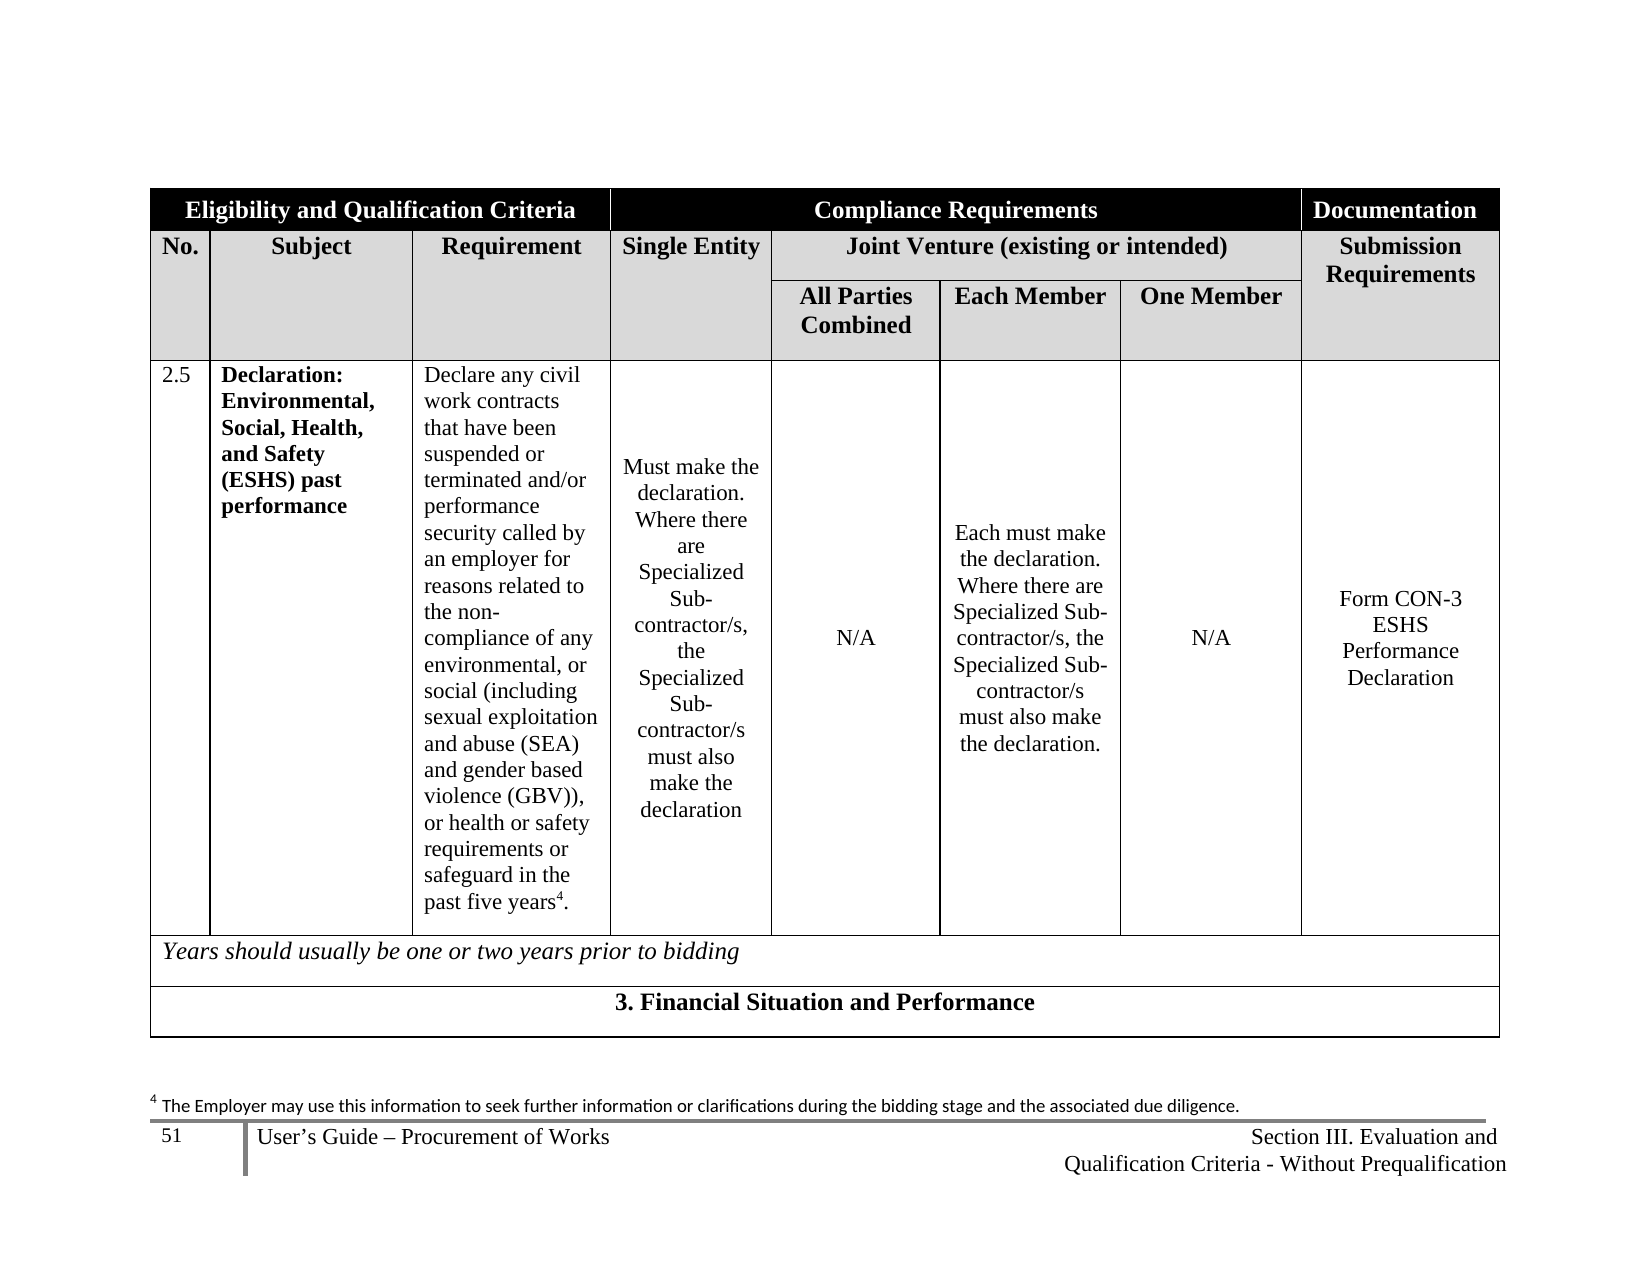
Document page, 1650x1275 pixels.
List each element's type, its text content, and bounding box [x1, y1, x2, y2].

table_cell Must make the declaration. Where there are Specialized Sub-contractor/s, the Specialized Sub-contractor/s must also make the declaration [611, 361, 771, 935]
table_cell Submission Requirements [1302, 231, 1499, 360]
table_cell 2.5 [151, 361, 209, 935]
table_cell 3. Financial Situation and Performance [151, 987, 1499, 1036]
table_cell Years should usually be one or two years prior to bidding [151, 936, 1499, 986]
table_cell N/A [1121, 361, 1301, 935]
table_cell All Parties Combined [772, 281, 939, 360]
table_cell Requirement [413, 231, 610, 360]
table_cell Form CON-3 ESHS Performance Declaration [1302, 361, 1499, 935]
table_cell Subject [211, 231, 412, 360]
table_cell Declare any civil work contracts that have been suspended or terminated and/or performance security called by an employer for reasons related to the non-compliance of any environmental, or social (including sexual exploitation and abuse (SEA) and gender based violence (GBV)), or health or safety requirements or safeguard in the past five years. [413, 361, 610, 935]
table_header Documentation [1302, 189, 1499, 230]
table_cell Each must make the declaration. Where there are Specialized Sub-contractor/s, the Specialized Sub-contractor/s must also make the declaration. [941, 361, 1120, 935]
table_cell One Member [1121, 281, 1301, 360]
table_cell No. [151, 231, 209, 360]
table_cell Each Member [941, 281, 1120, 360]
table_header Eligibility and Qualification Criteria [151, 189, 610, 230]
table_cell Single Entity [611, 231, 771, 360]
table_cell Declaration: Environmental, Social, Health, and Safety (ESHS) past performance [211, 361, 412, 935]
table_cell N/A [772, 361, 939, 935]
table_header Compliance Requirements [611, 189, 1301, 230]
table_cell Joint Venture (existing or intended) [772, 231, 1301, 280]
